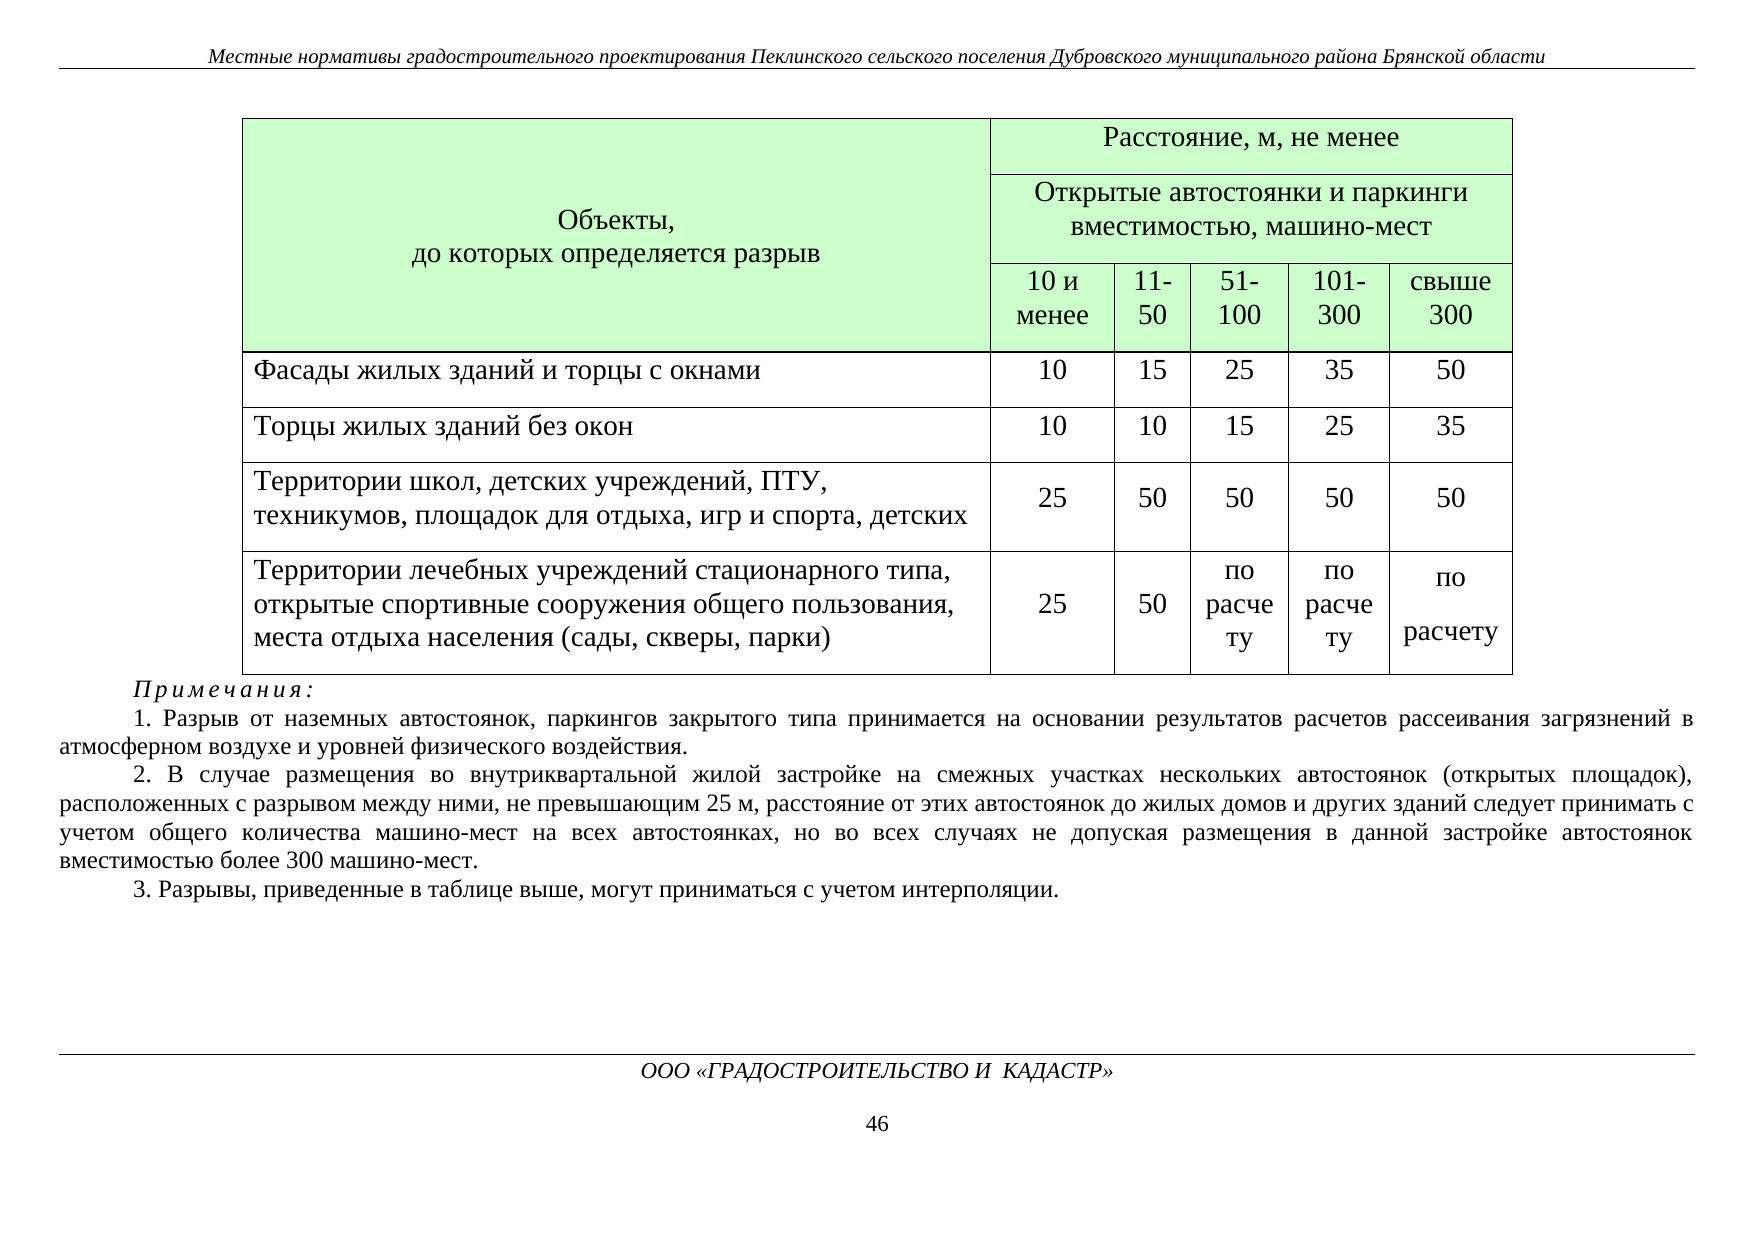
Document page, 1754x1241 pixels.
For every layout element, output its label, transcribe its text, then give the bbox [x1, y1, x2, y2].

table_cell 10 и менее [991, 264, 1114, 351]
table_cell 101-300 [1289, 264, 1389, 351]
table_cell Территории школ, детских учреждений, ПТУ, техникумов, площадок для отдыха, игр и спорта, детских [243, 463, 990, 551]
table_cell 50 [1390, 353, 1512, 407]
table_cell 15 [1115, 353, 1190, 407]
table_cell 51-100 [1191, 264, 1288, 351]
table_cell Фасады жилых зданий и торцы с окнами [243, 353, 990, 407]
table_cell 25 [1289, 408, 1389, 462]
table_cell Территории лечебных учреждений стационарного типа, открытые спортивные сооружения общего пользования, места отдыха населения (сады, скверы, парки) [243, 552, 990, 674]
table_cell 11-50 [1115, 264, 1190, 351]
table_cell 10 [991, 353, 1114, 407]
text Примечания: [59, 675, 1695, 703]
table_cell по расчету [1289, 552, 1389, 674]
table_cell 50 [1289, 463, 1389, 551]
table_cell Открытые автостоянки и паркинги вместимостью, машино-мест [991, 175, 1512, 262]
table_cell 50 [1115, 552, 1190, 674]
table_cell 50 [1115, 463, 1190, 551]
table_header Расстояние, м, не менее [991, 119, 1512, 173]
table_cell 15 [1191, 408, 1288, 462]
text 2. В случае размещения во внутриквартальной жилой застройке на смежных участках нескольких автостоянок (открытых площадок), расположенных с разрывом между ними, не превышающим , расстояние от этих автостоянок до жилых домов и других зданий следует принимать с учетом общего количества машино-мест на всех автостоянках, но во всех случаях не допуская размещения в данной застройке автостоянок вместимостью более 300 машино-мест. [59, 760, 1695, 874]
table_cell Торцы жилых зданий без окон [243, 408, 990, 462]
table_header Объекты, до которых определяется разрыв [243, 119, 990, 351]
table_cell 35 [1390, 408, 1512, 462]
table_cell 25 [1191, 353, 1288, 407]
table_cell 25 [991, 552, 1114, 674]
text 1. Разрыв от наземных автостоянок, паркингов закрытого типа принимается на основании результатов расчетов рассеивания загрязнений в атмосферном воздухе и уровней физического воздействия. [59, 703, 1695, 760]
table_cell свыше 300 [1390, 264, 1512, 351]
table_cell 50 [1390, 463, 1512, 551]
table_cell 10 [1115, 408, 1190, 462]
table_cell по расчету [1390, 552, 1512, 674]
text 3. Разрывы, приведенные в таблице выше, могут приниматься с учетом интерполяции. [59, 874, 1695, 903]
table_cell 10 [991, 408, 1114, 462]
table_cell по расчету [1191, 552, 1288, 674]
table_cell 25 [991, 463, 1114, 551]
table_cell 50 [1191, 463, 1288, 551]
table_cell 35 [1289, 353, 1389, 407]
